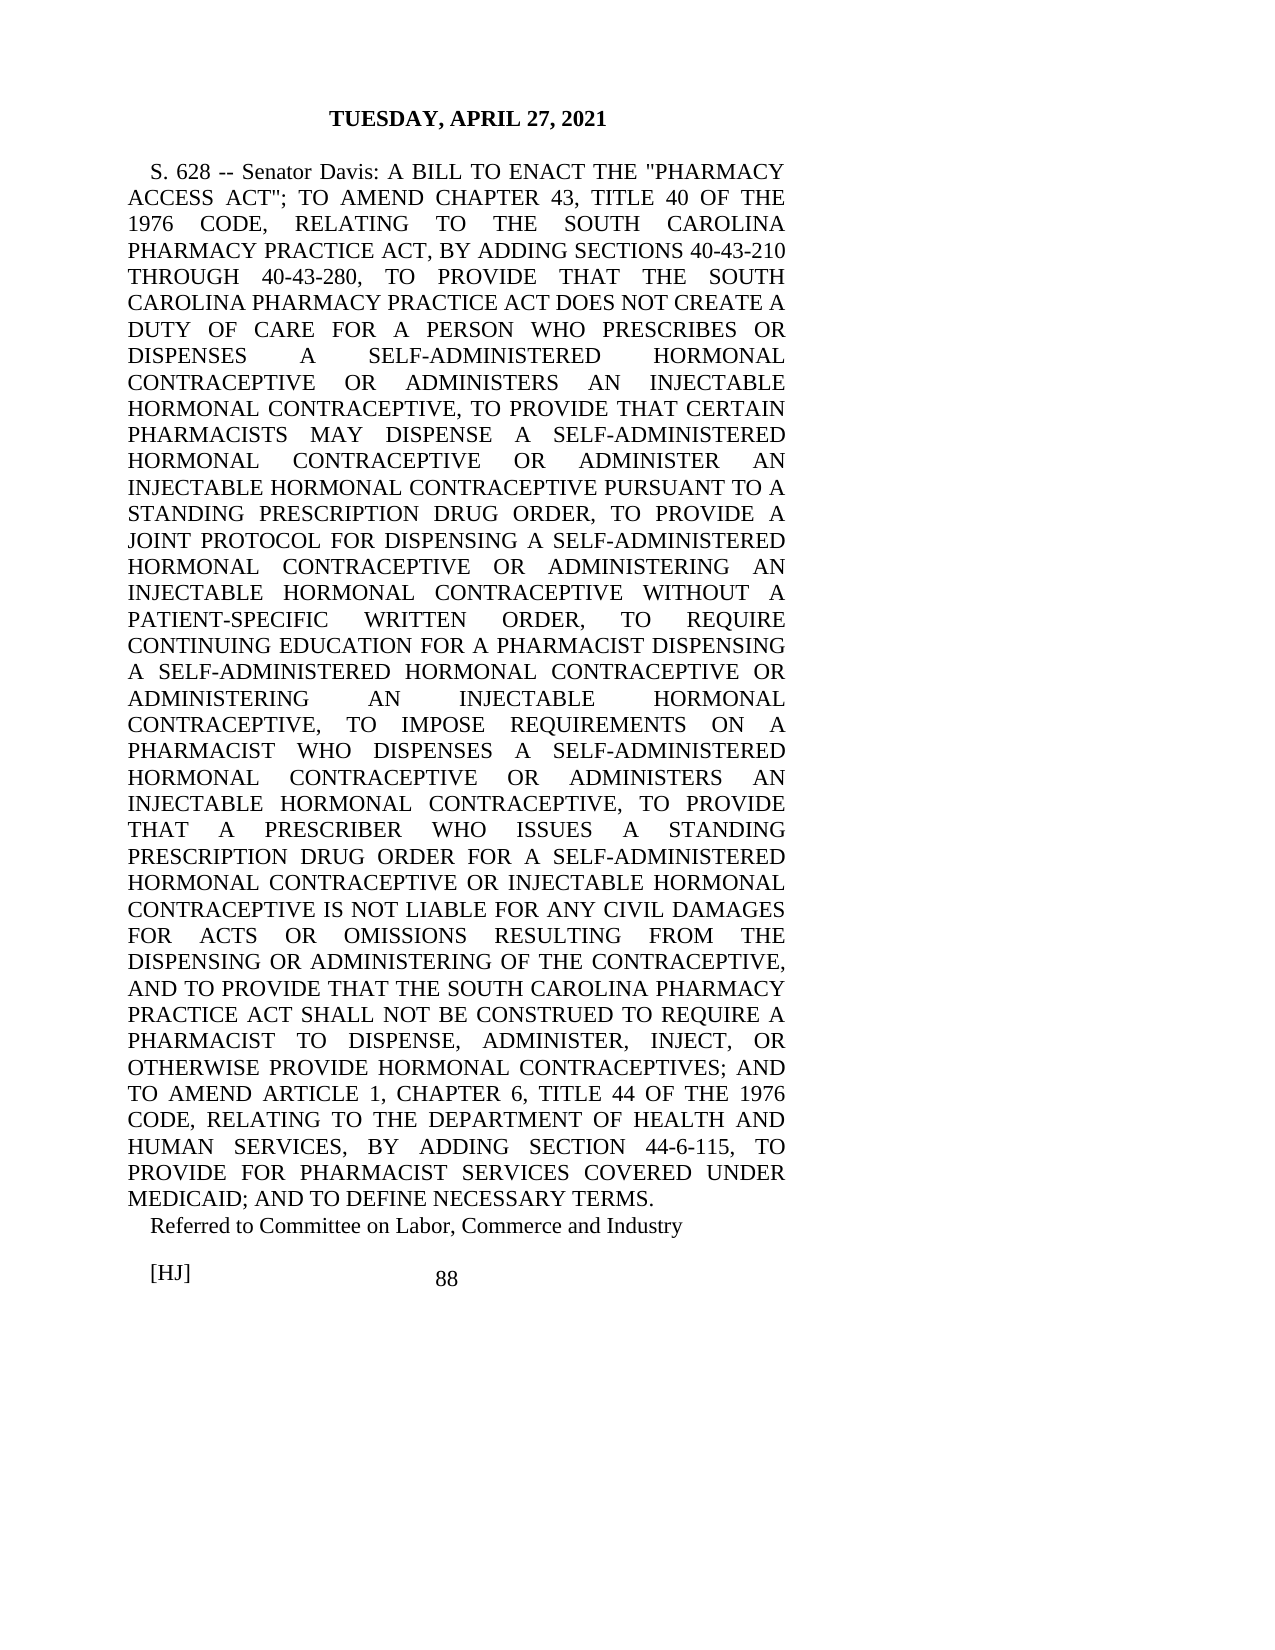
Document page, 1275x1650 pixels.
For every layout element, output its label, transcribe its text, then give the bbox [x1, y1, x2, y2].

text Referred to Committee on Labor, Commerce and Industry [127, 1212, 786, 1238]
text S. 628 -- Senator Davis: A BILL TO ENACT THE "PHARMACY ACCESS ACT"; TO AMEND CHAPTER 43, TITLE 40 OF THE 1976 CODE, RELATING TO THE SOUTH CAROLINA PHARMACY PRACTICE ACT, BY ADDING SECTIONS 40-43-210 THROUGH 40-43-280, TO PROVIDE THAT THE SOUTH CAROLINA PHARMACY PRACTICE ACT DOES NOT CREATE A DUTY OF CARE FOR A PERSON WHO PRESCRIBES OR DISPENSES A SELF-ADMINISTERED HORMONAL CONTRACEPTIVE OR ADMINISTERS AN INJECTABLE HORMONAL CONTRACEPTIVE, TO PROVIDE THAT CERTAIN PHARMACISTS MAY DISPENSE A SELF-ADMINISTERED HORMONAL CONTRACEPTIVE OR ADMINISTER AN INJECTABLE HORMONAL CONTRACEPTIVE PURSUANT TO A STANDING PRESCRIPTION DRUG ORDER, TO PROVIDE A JOINT PROTOCOL FOR DISPENSING A SELF-ADMINISTERED HORMONAL CONTRACEPTIVE OR ADMINISTERING AN INJECTABLE HORMONAL CONTRACEPTIVE WITHOUT A PATIENT-SPECIFIC WRITTEN ORDER, TO REQUIRE CONTINUING EDUCATION FOR A PHARMACIST DISPENSING A SELF-ADMINISTERED HORMONAL CONTRACEPTIVE OR ADMINISTERING AN INJECTABLE HORMONAL CONTRACEPTIVE, TO IMPOSE REQUIREMENTS ON A PHARMACIST WHO DISPENSES A SELF-ADMINISTERED HORMONAL CONTRACEPTIVE OR ADMINISTERS AN INJECTABLE HORMONAL CONTRACEPTIVE, TO PROVIDE THAT A PRESCRIBER WHO ISSUES A STANDING PRESCRIPTION DRUG ORDER FOR A SELF-ADMINISTERED HORMONAL CONTRACEPTIVE OR INJECTABLE HORMONAL CONTRACEPTIVE IS NOT LIABLE FOR ANY CIVIL DAMAGES FOR ACTS OR OMISSIONS RESULTING FROM THE DISPENSING OR ADMINISTERING OF THE CONTRACEPTIVE, AND TO PROVIDE THAT THE SOUTH CAROLINA PHARMACY PRACTICE ACT SHALL NOT BE CONSTRUED TO REQUIRE A PHARMACIST TO DISPENSE, ADMINISTER, INJECT, OR OTHERWISE PROVIDE HORMONAL CONTRACEPTIVES; AND TO AMEND ARTICLE 1, CHAPTER 6, TITLE 44 OF THE 1976 CODE, RELATING TO THE DEPARTMENT OF HEALTH AND HUMAN SERVICES, BY ADDING SECTION 44-6-115, TO PROVIDE FOR PHARMACIST SERVICES COVERED UNDER MEDICAID; AND TO DEFINE NECESSARY TERMS. [127, 158, 786, 1212]
